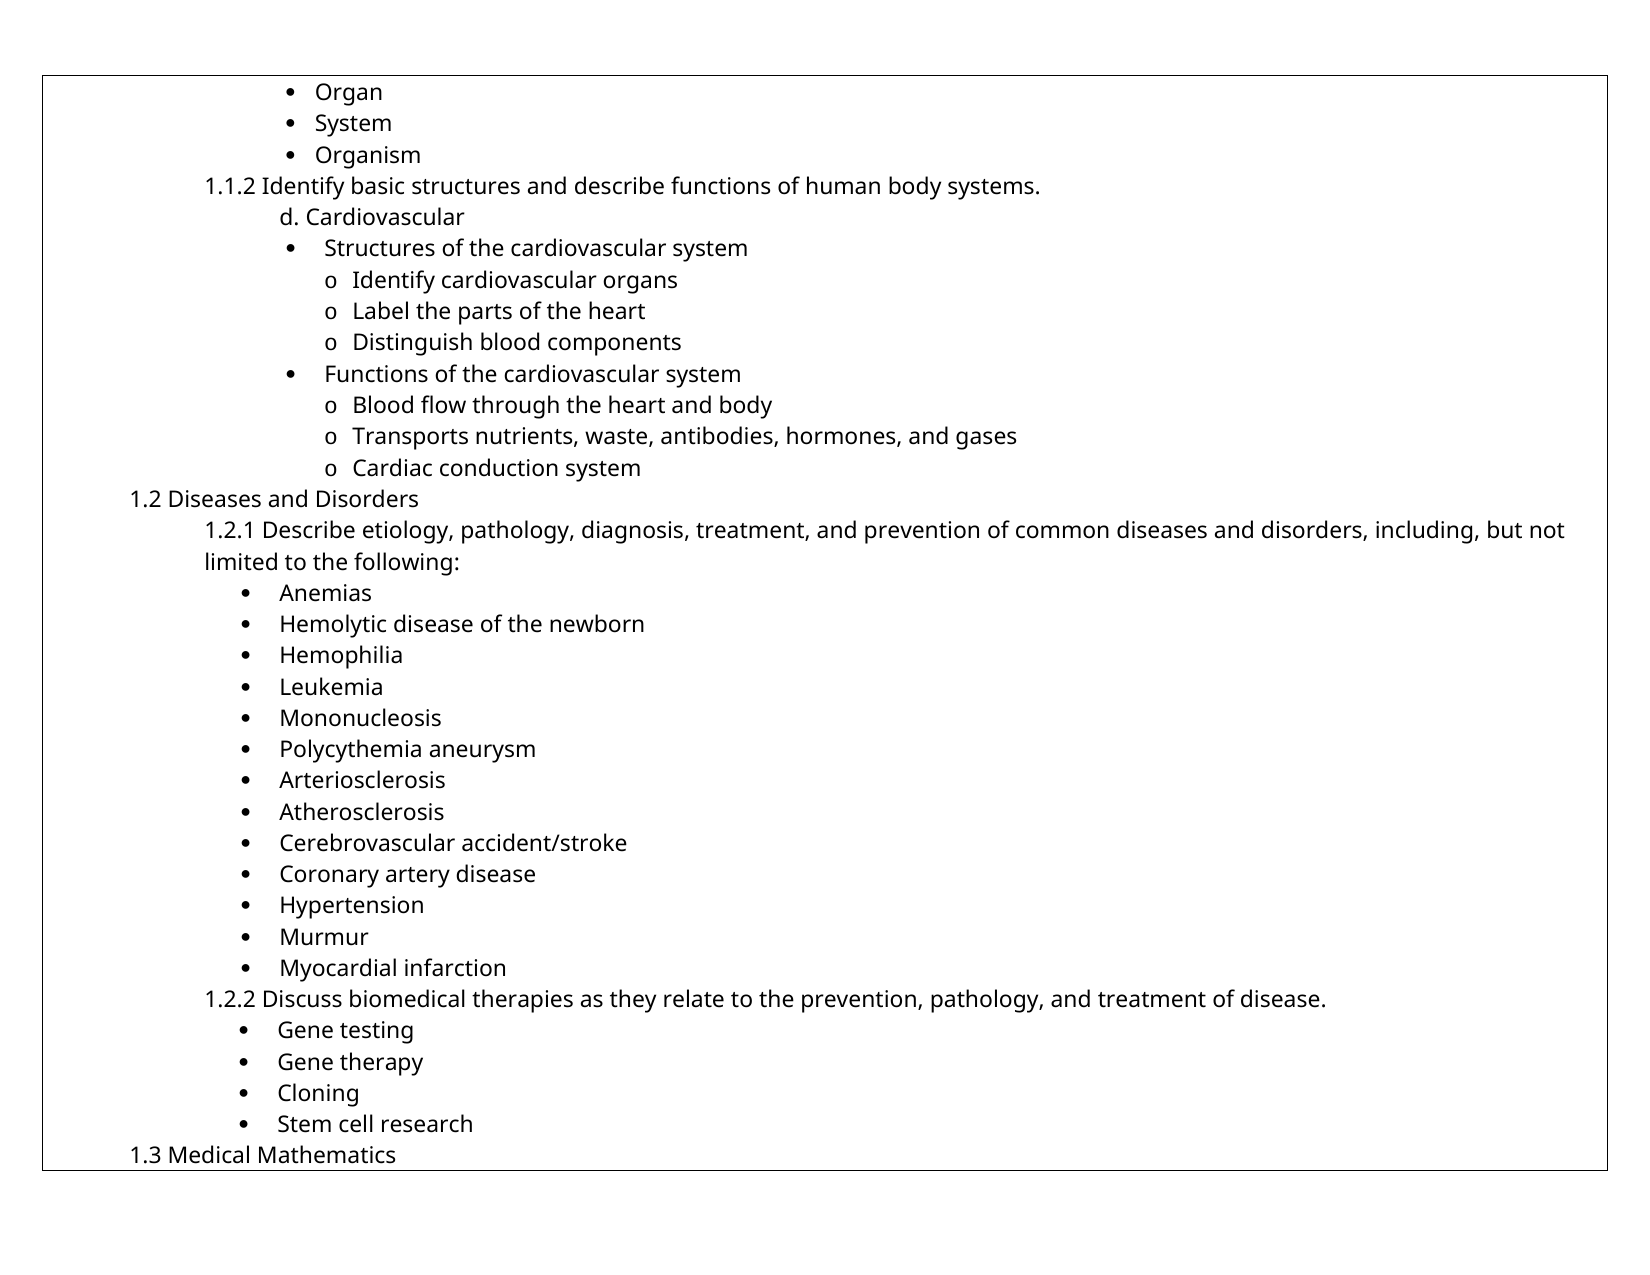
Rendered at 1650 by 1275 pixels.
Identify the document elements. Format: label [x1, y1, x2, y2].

table_cell [43, 76, 1607, 1170]
